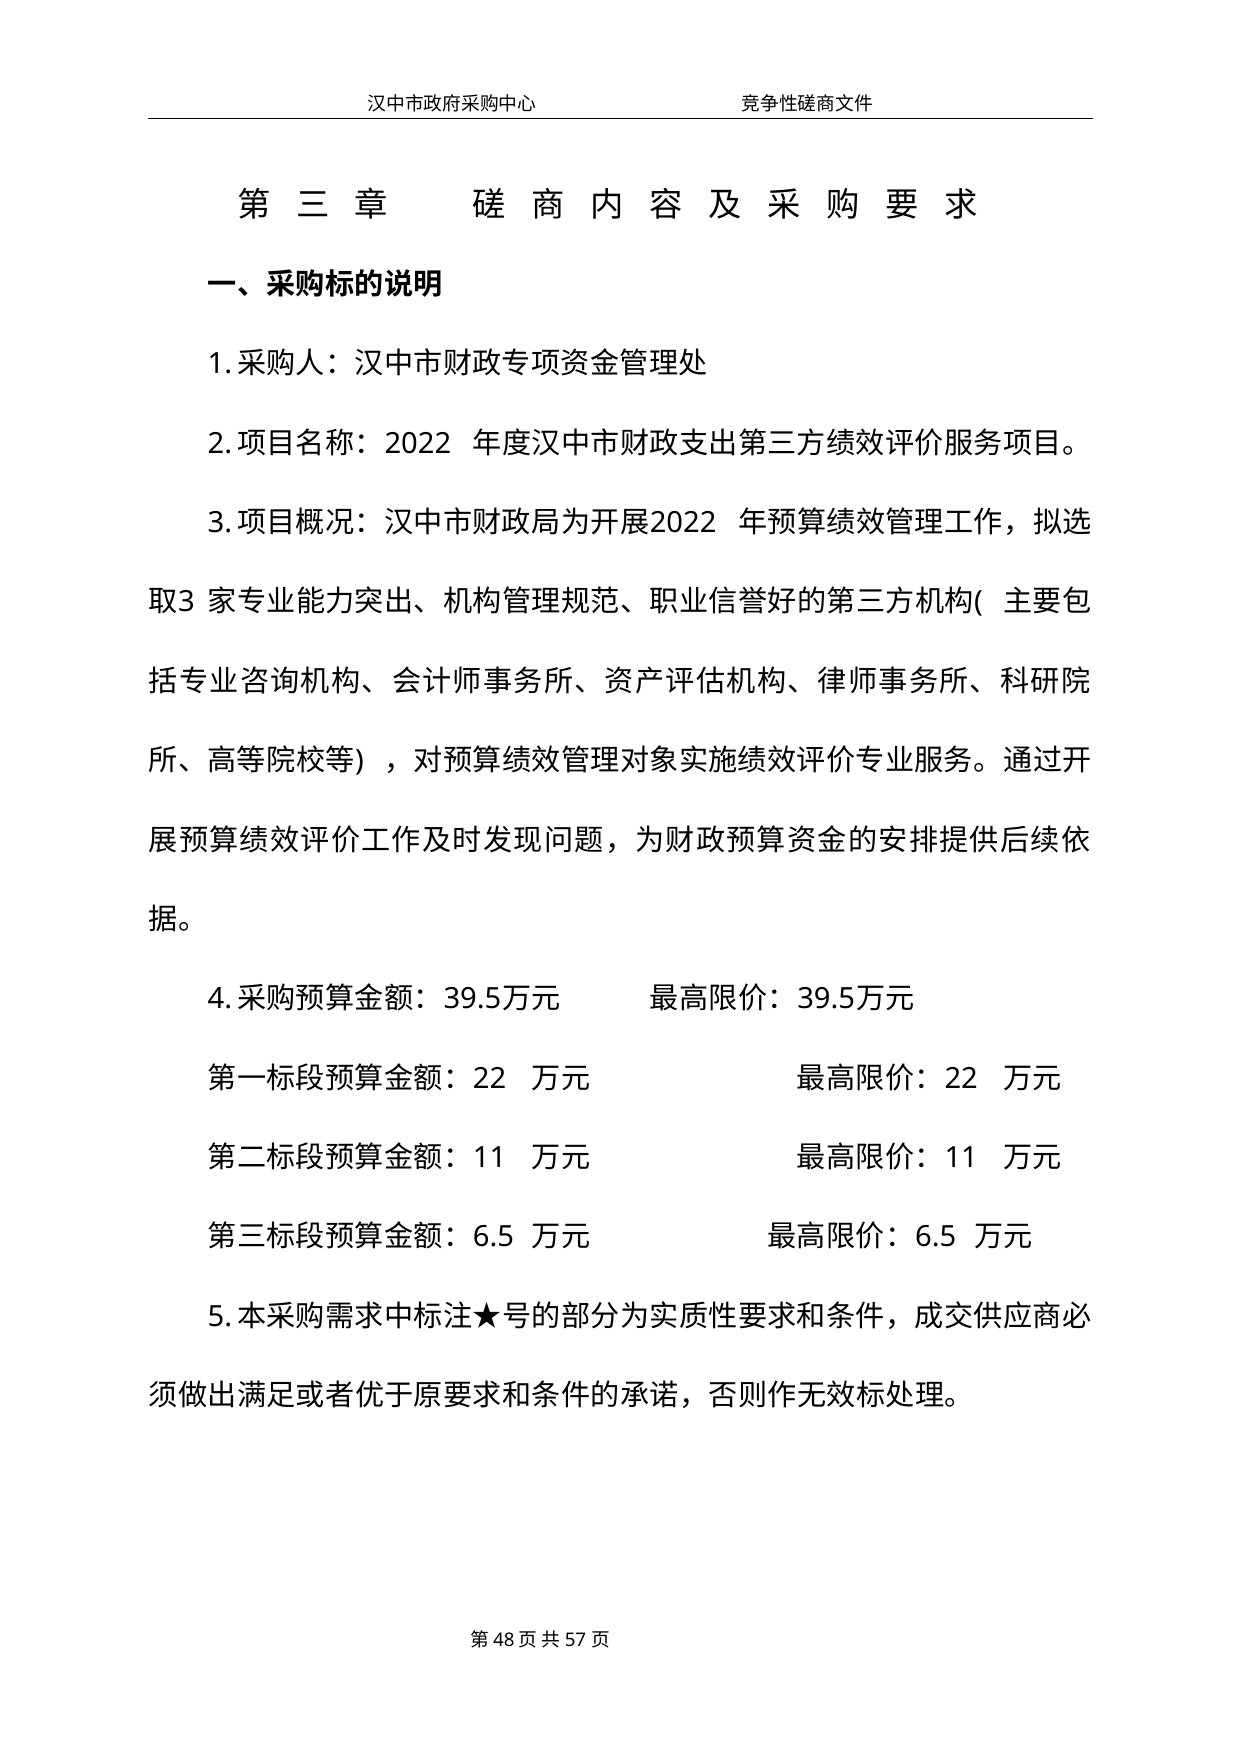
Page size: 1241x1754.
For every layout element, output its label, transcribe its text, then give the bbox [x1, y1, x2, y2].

text 1.采购人：汉中市财政专项资金管理处 [148, 321, 1092, 401]
text 4.采购预算金额：39.5万元 最高限价：39.5万元 [148, 956, 1092, 1036]
text 一、采购标的说明 [148, 242, 1092, 321]
text 2.项目名称：2022年度汉中市财政支出第三方绩效评价服务项目。 [148, 401, 1092, 480]
text 5.本采购需求中标注★号的部分为实质性要求和条件，成交供应商必须做出满足或者优于原要求和条件的承诺，否则作无效标处理。 [148, 1274, 1092, 1433]
subtitle 第三章 磋商内容及采购要求 [148, 163, 1092, 242]
text 第三标段预算金额：6.5万元 最高限价：6.5万元 [148, 1194, 1092, 1274]
text 3.项目概况：汉中市财政局为开展2022年预算绩效管理工作，拟选取3家专业能力突出、机构管理规范、职业信誉好的第三方机构(主要包括专业咨询机构、会计师事务所、资产评估机构、律师事务所、科研院所、高等院校等)，对预算绩效管理对象实施绩效评价专业服务。通过开展预算绩效评价工作及时发现问题，为财政预算资金的安排提供后续依据。 [148, 480, 1092, 956]
text 第一标段预算金额：22万元 最高限价：22万元 [148, 1036, 1092, 1115]
text 第二标段预算金额：11万元 最高限价：11万元 [148, 1115, 1092, 1194]
